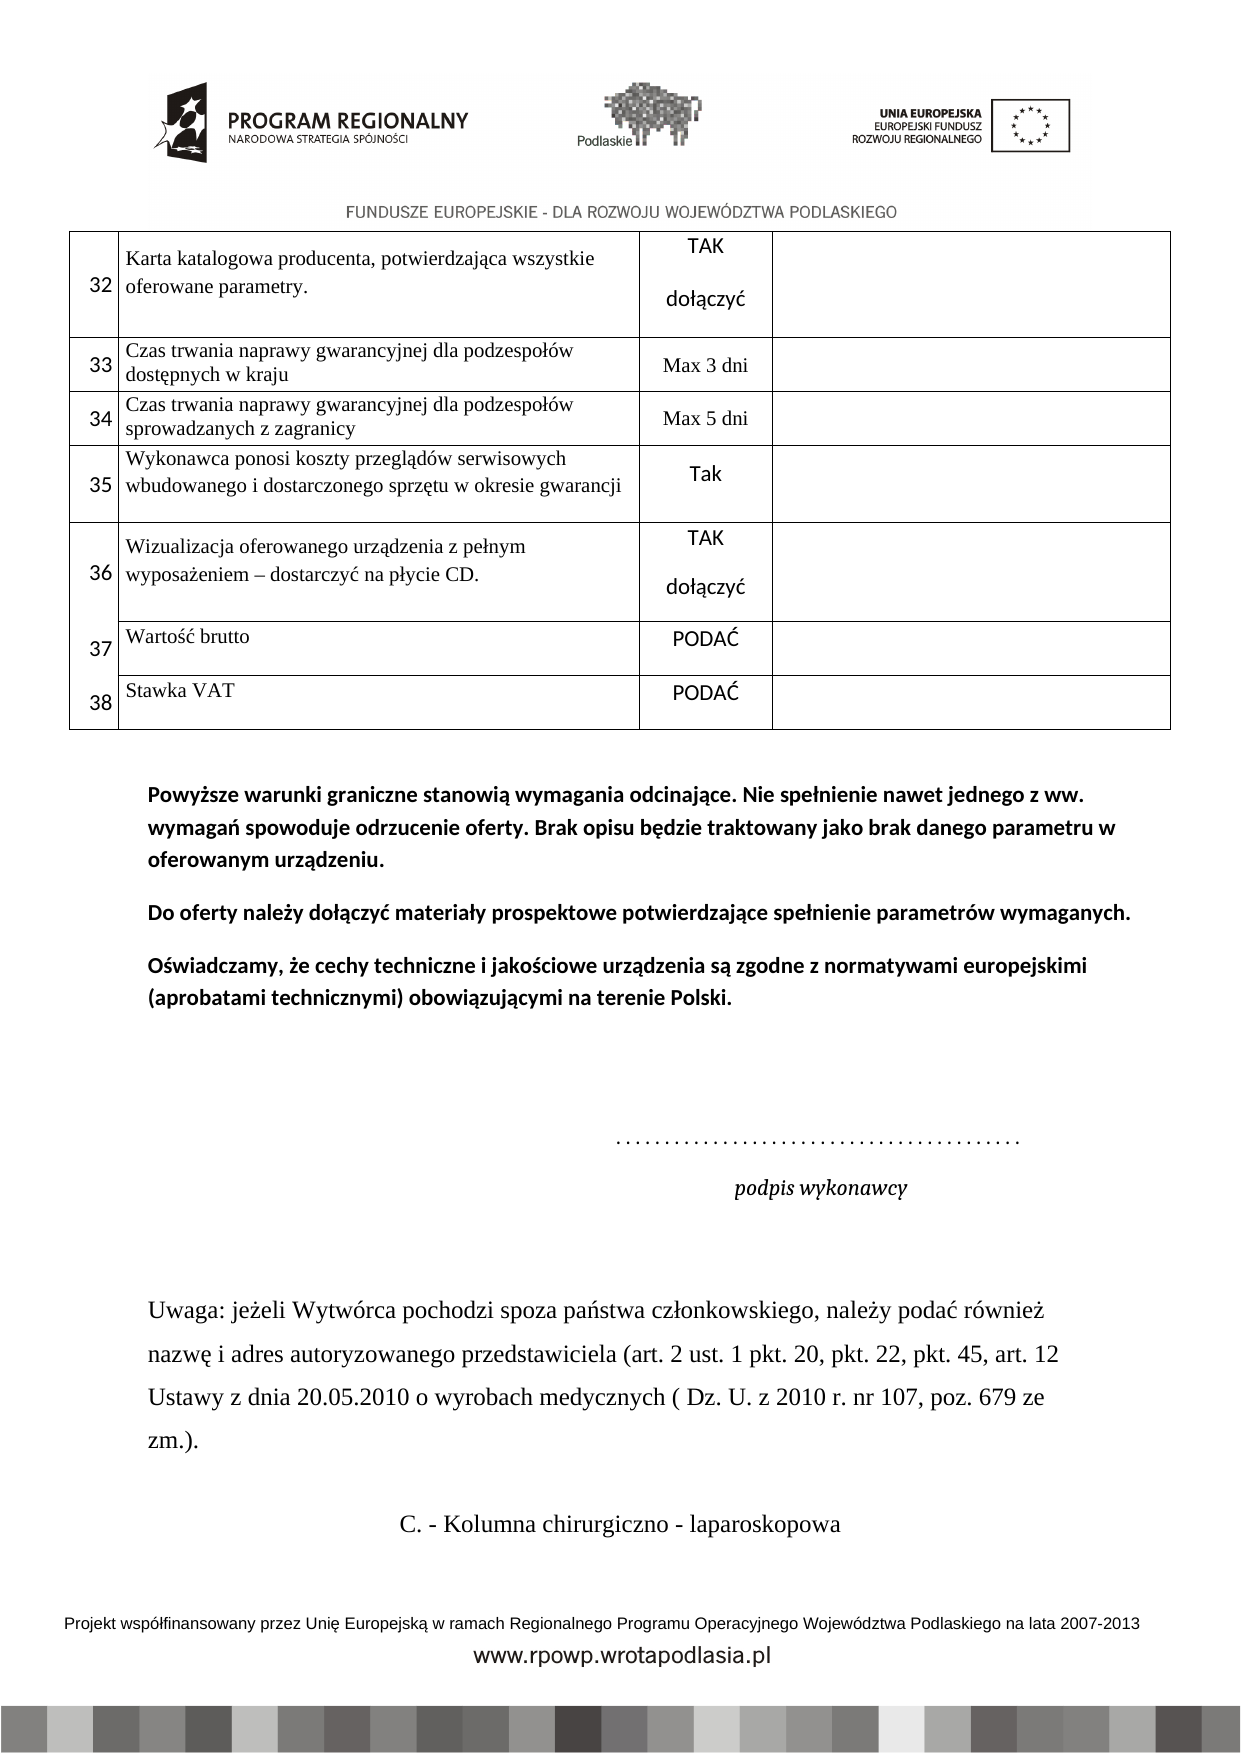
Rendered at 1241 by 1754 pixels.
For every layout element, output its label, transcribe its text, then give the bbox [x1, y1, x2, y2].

table_cell Karta katalogowa producenta, potwierdzająca wszystkie oferowane parametry. [119, 232, 639, 337]
text Uwaga: jeżeli Wytwórca pochodzi spoza państwa członkowskiego, należy podać również nazwę i adres autoryzowanego przedstawiciela (art. 2 ust. 1 pkt. 20, pkt. 22, pkt. 45, art. 12 Ustawy z dnia 20.05.2010 o wyrobach medycznych ( Dz. U. z 2010 r. nr 107, poz. 679 ze zm.). [148, 1296, 1093, 1454]
text Powyższe warunki graniczne stanowią wymagania odcinające. Nie spełnienie nawet jednego z ww. wymagań spowoduje odrzucenie oferty. Brak opisu będzie traktowany jako brak danego parametru w oferowanym urządzeniu. [148, 781, 1152, 873]
table_cell Tak [640, 446, 772, 522]
table_cell [70, 392, 118, 445]
table_cell TAK dołączyć [640, 523, 772, 621]
table_cell [70, 675, 118, 728]
table_cell [70, 232, 118, 337]
table_cell [773, 232, 1170, 337]
table_cell [70, 446, 118, 522]
text podpis wykonawcy [148, 1175, 1093, 1201]
table_cell Wizualizacja oferowanego urządzenia z pełnym wyposażeniem – dostarczyć na płycie CD. [119, 523, 639, 621]
table_cell [773, 523, 1170, 621]
table_cell TAK dołączyć [640, 232, 772, 337]
table_cell PODAĆ [640, 622, 772, 675]
table_cell Max 5 dni [640, 392, 772, 445]
picture [147, 73, 1093, 231]
text . . . . . . . . . . . . . . . . . . . . . . . . . . . . . . . . . . . . . . . . . . [148, 1124, 1093, 1150]
table_cell [773, 622, 1170, 675]
table_cell [773, 676, 1170, 728]
table_cell Stawka VAT [119, 676, 639, 728]
table_cell [70, 338, 118, 391]
table_cell Czas trwania naprawy gwarancyjnej dla podzespołów sprowadzanych z zagranicy [119, 392, 639, 445]
table_cell [773, 392, 1170, 445]
table_cell [773, 446, 1170, 522]
table_cell Wykonawca ponosi koszty przeglądów serwisowych wbudowanego i dostarczonego sprzętu w okresie gwarancji [119, 446, 639, 522]
table_cell [773, 338, 1170, 391]
text Do oferty należy dołączyć materiały prospektowe potwierdzające spełnienie parametrów wymaganych. [148, 898, 1152, 926]
text C. - Kolumna chirurgiczno - laparoskopowa [148, 1509, 1093, 1538]
table_cell [70, 523, 118, 621]
table_cell PODAĆ [640, 676, 772, 728]
table_cell Czas trwania naprawy gwarancyjnej dla podzespołów dostępnych w kraju [119, 338, 639, 391]
table_cell Wartość brutto [119, 622, 639, 675]
picture [0, 1636, 1241, 1754]
table_cell Max 3 dni [640, 338, 772, 391]
text Oświadczamy, że cechy techniczne i jakościowe urządzenia są zgodne z normatywami europejskimi (aprobatami technicznymi) obowiązującymi na terenie Polski. [148, 951, 1152, 1011]
table_cell [70, 621, 118, 675]
